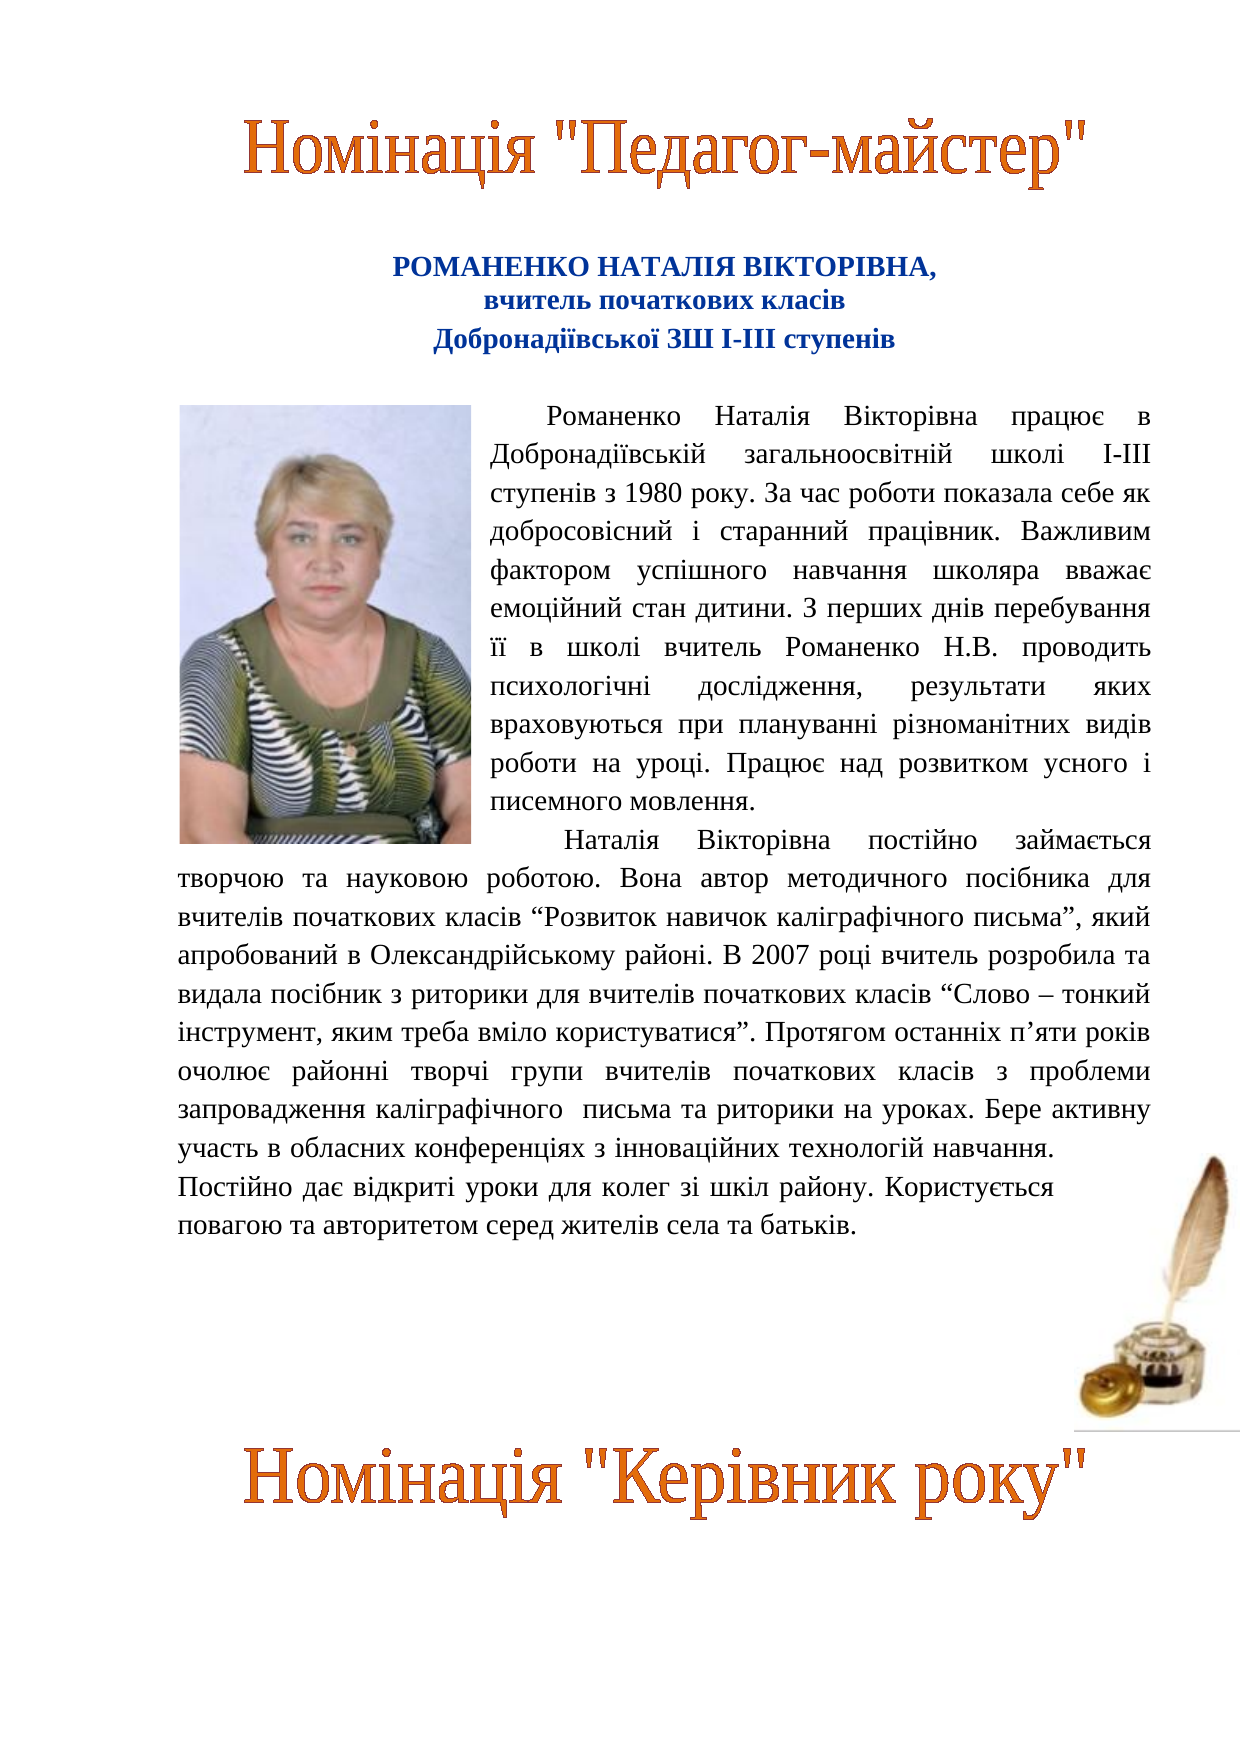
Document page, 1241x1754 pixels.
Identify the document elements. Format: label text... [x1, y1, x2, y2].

text вчитель початкових класів [177, 282, 1152, 316]
picture [1074, 1153, 1239, 1429]
picture [179, 405, 472, 844]
text Наталія Вікторівна постійно займається творчою та науковою роботою. Вона автор методичного посібника для вчителів початкових класів “Розвиток навичок каліграфічного письма”, який апробований в Олександрійському районі. В 2007 році вчитель розробила та видала посібник з риторики для вчителів початкових класів “Слово – тонкий інструмент, яким треба вміло користуватися”. Протягом останніх п’яти років очолює районні творчі групи вчителів початкових класів з проблеми запровадження каліграфічного письма та риторики на уроках. Бере активну участь в обласних конференціях з інноваційних технологій навчання. Постійно дає відкриті уроки для колег зі шкіл району. Користується повагою та авторитетом серед жителів села та батьків. [177, 822, 1152, 1241]
subtitle РОМАНЕНКО НАТАЛІЯ ВІКТОРІВНА, [177, 249, 1152, 282]
text Добронадіївської ЗШ І-ІІІ ступенів [177, 321, 1152, 354]
